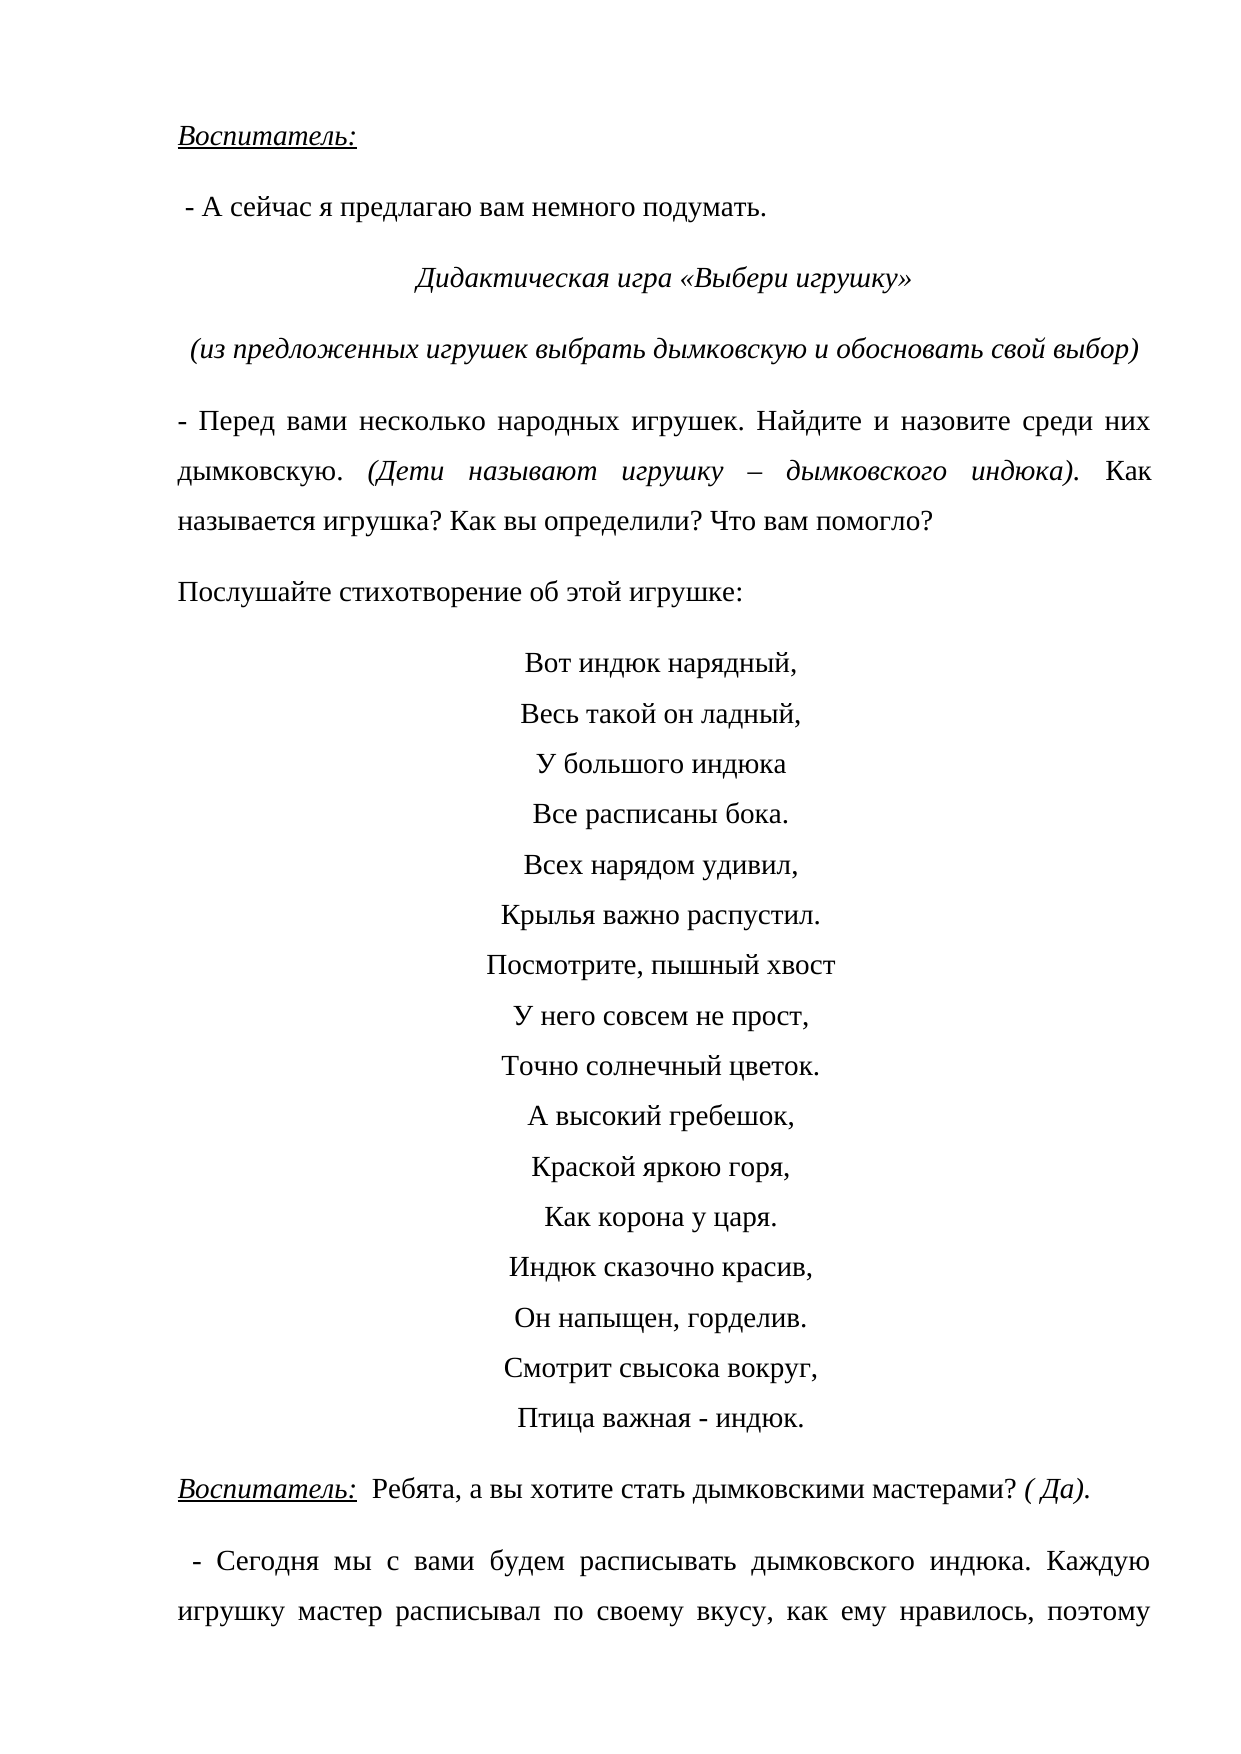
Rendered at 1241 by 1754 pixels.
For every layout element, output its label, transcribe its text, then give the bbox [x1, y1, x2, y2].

text Воспитатель: [177, 118, 1152, 152]
text Дидактическая игра «Выбери игрушку» [177, 260, 1152, 294]
text Вот индюк нарядный, Весь такой он ладный, У большого индюка Все расписаны бока. Всех нарядом удивил, Крылья важно распустил. Посмотрите, пышный хвост У него совсем не прост, Точно солнечный цветок. А высокий гребешок, Краской яркою горя, Как корона у царя. Индюк сказочно красив, Он напыщен, горделив. Смотрит свысока вокруг, Птица важная - индюк. [177, 646, 1152, 1434]
text - Перед вами несколько народных игрушек. Найдите и назовите среди них дымковскую. (Дети называют игрушку – дымковского индюка). Как называется игрушка? Как вы определили? Что вам помогло? [177, 403, 1152, 537]
text Послушайте стихотворение об этой игрушке: [177, 574, 1152, 608]
text Воспитатель: Ребята, а вы хотите стать дымковскими мастерами? ( Да). [177, 1471, 1152, 1505]
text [177, 1543, 1152, 1626]
text - А сейчас я предлагаю вам немного подумать. [177, 189, 1152, 223]
text (из предложенных игрушек выбрать дымковскую и обосновать свой выбор) [177, 332, 1152, 365]
